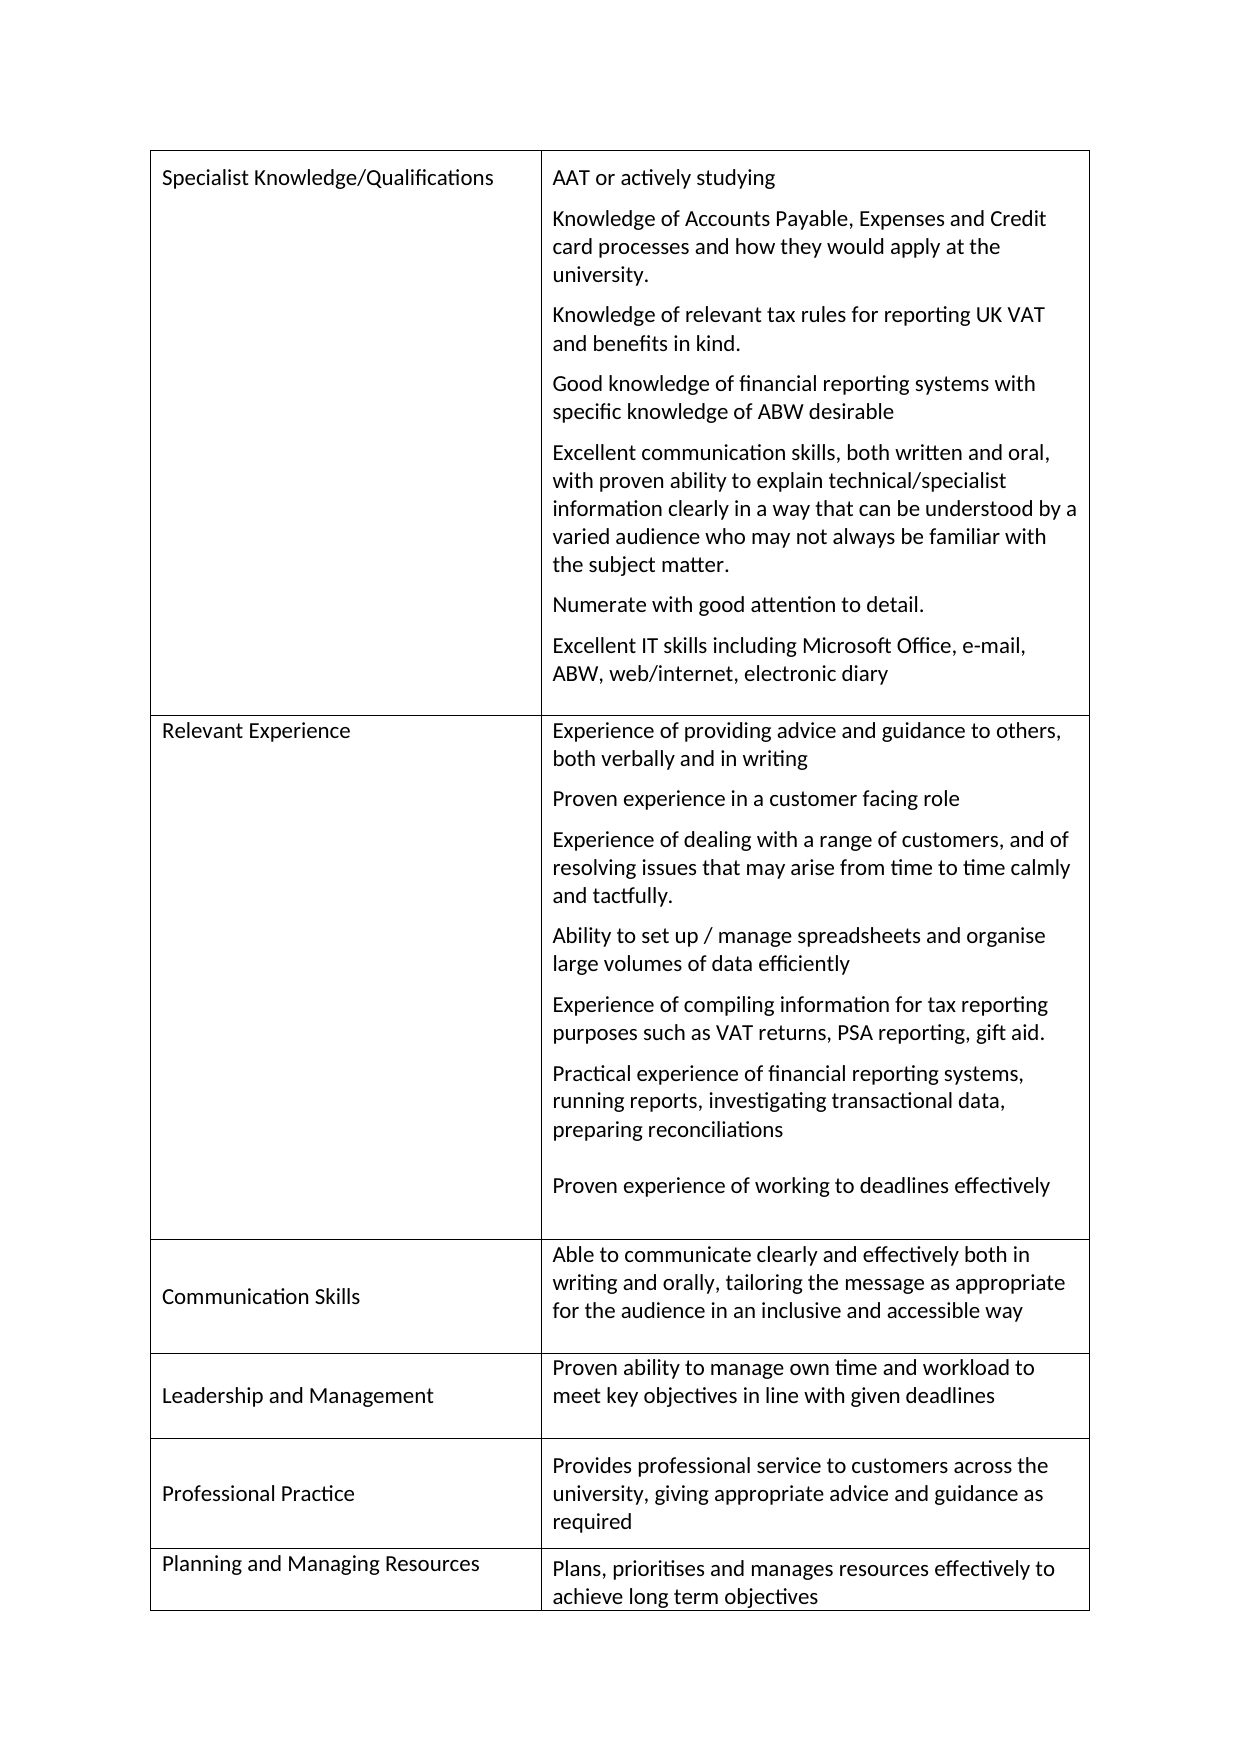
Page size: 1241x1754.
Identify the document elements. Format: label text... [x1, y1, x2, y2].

table_cell Leadership and Management [151, 1354, 541, 1437]
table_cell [151, 1549, 541, 1610]
table_cell Relevant Experience [151, 716, 541, 1239]
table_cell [542, 1549, 1089, 1610]
table_cell AAT or actively studying Knowledge of Accounts Payable, Expenses and Credit card processes and how they would apply at the university. Knowledge of relevant tax rules for reporting UK VAT and benefits in kind. Good knowledge of financial reporting systems with specific knowledge of ABW desirable Excellent communication skills, both written and oral, with proven ability to explain technical/specialist information clearly in a way that can be understood by a varied audience who may not always be familiar with the subject matter. Numerate with good attention to detail. Excellent IT skills including Microsoft Office, e-mail, ABW, web/internet, electronic diary [542, 151, 1089, 715]
table_cell Specialist Knowledge/Qualifications [151, 151, 541, 715]
table_cell Proven ability to manage own time and workload to meet key objectives in line with given deadlines [542, 1354, 1089, 1437]
table_cell Able to communicate clearly and effectively both in writing and orally, tailoring the message as appropriate for the audience in an inclusive and accessible way [542, 1240, 1089, 1352]
table_cell Professional Practice [151, 1439, 541, 1548]
table_cell Experience of providing advice and guidance to others, both verbally and in writing Proven experience in a customer facing role Experience of dealing with a range of customers, and of resolving issues that may arise from time to time calmly and tactfully. Ability to set up / manage spreadsheets and organise large volumes of data efficiently Experience of compiling information for tax reporting purposes such as VAT returns, PSA reporting, gift aid. Practical experience of financial reporting systems, running reports, investigating transactional data, preparing reconciliations Proven experience of working to deadlines effectively [542, 716, 1089, 1239]
table_cell Provides professional service to customers across the university, giving appropriate advice and guidance as required [542, 1439, 1089, 1548]
table_cell Communication Skills [151, 1240, 541, 1352]
